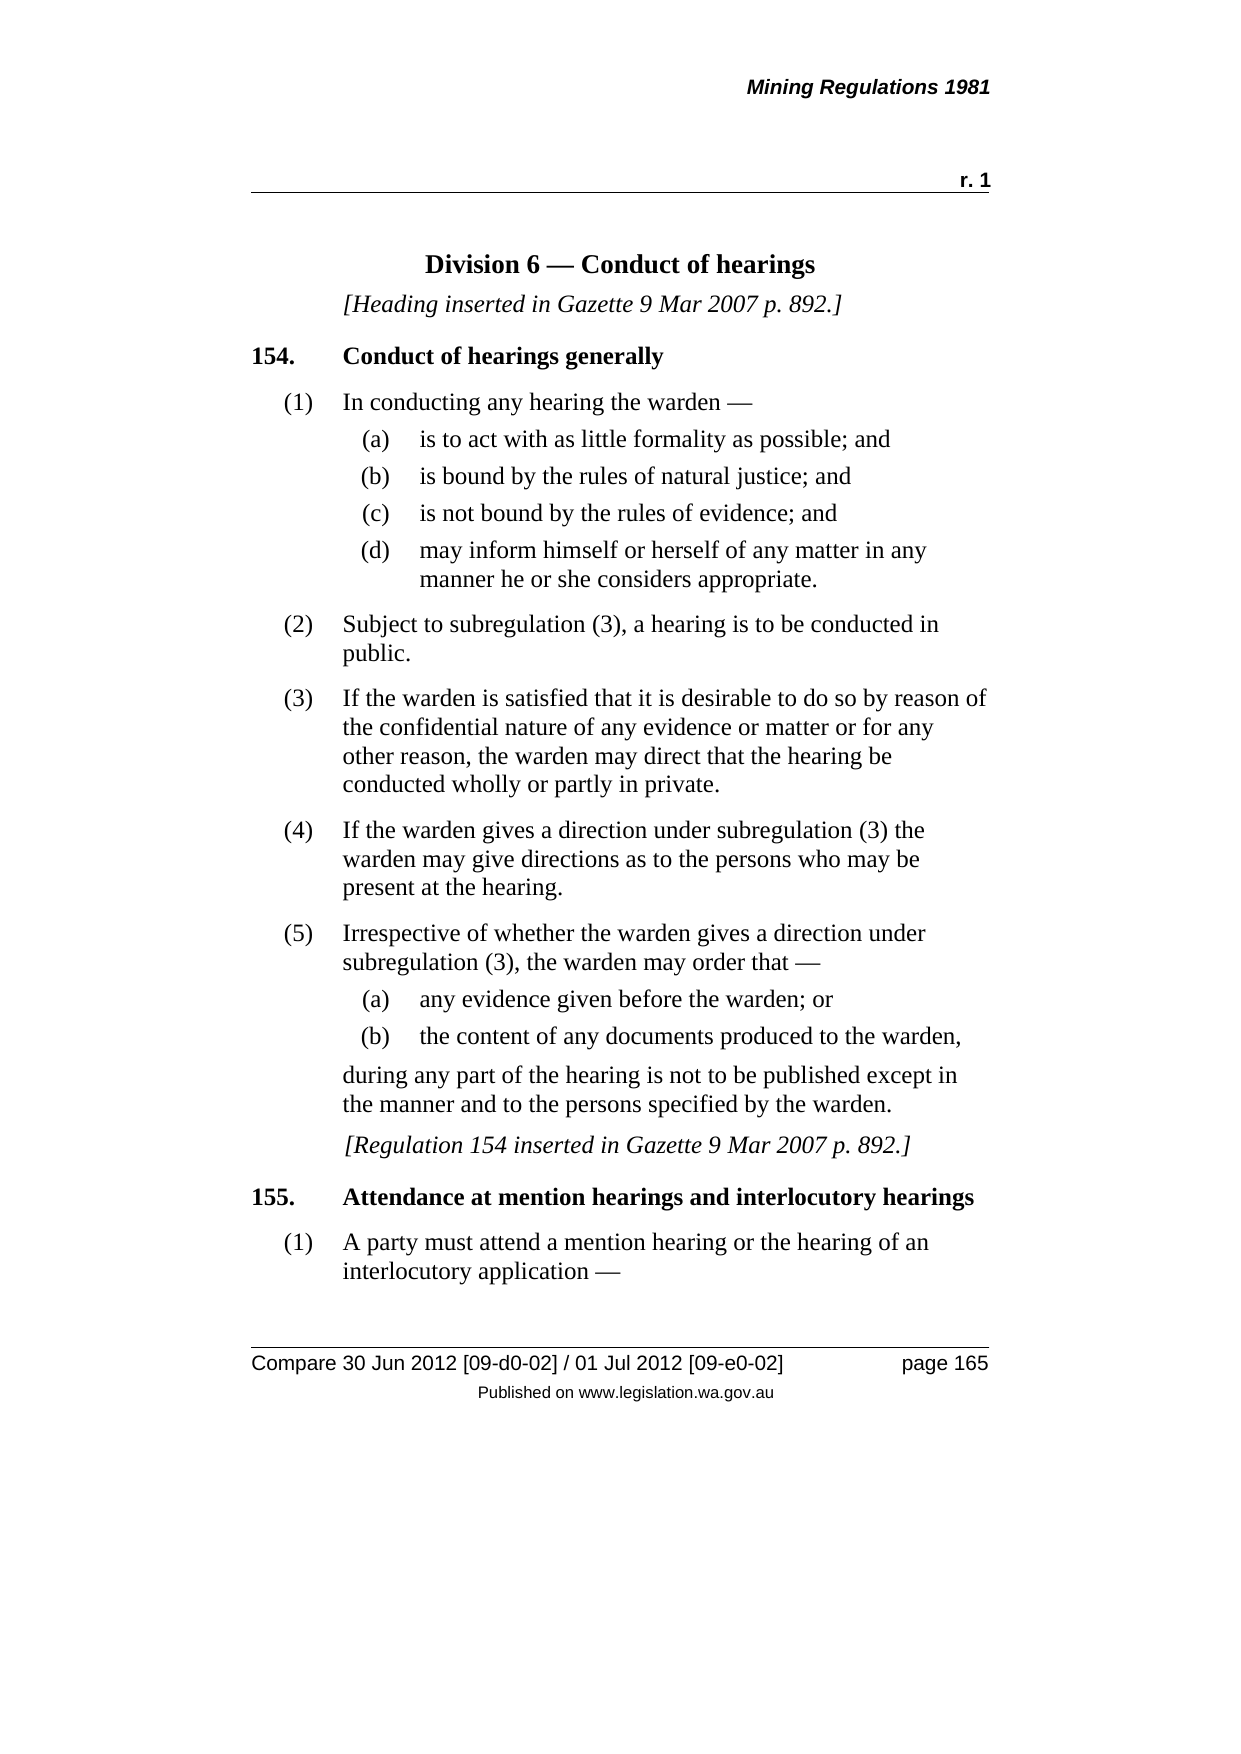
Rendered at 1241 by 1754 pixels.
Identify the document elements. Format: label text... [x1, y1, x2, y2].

text (a) any evidence given before the warden; or [251, 984, 989, 1012]
subtitle 155. Attendance at mention hearings and interlocutory hearings [251, 1182, 989, 1210]
text (5) Irrespective of whether the warden gives a direction under subregulation (3), the warden may order that — [251, 918, 989, 975]
subtitle Division 6 — Conduct of hearings [251, 248, 989, 279]
text (d) may inform himself or herself of any matter in any manner he or she considers appropriate. [251, 535, 989, 592]
text (3) If the warden is satisfied that it is desirable to do so by reason of the confidential nature of any evidence or matter or for any other reason, the warden may direct that the hearing be conducted wholly or partly in private. [251, 683, 989, 798]
subtitle [Heading inserted in Gazette 9 Mar 2007 p. 892.] [251, 289, 989, 318]
text (b) is bound by the rules of natural justice; and [251, 461, 989, 489]
text (1) In conducting any hearing the warden — [251, 387, 989, 415]
text during any part of the hearing is not to be published except in the manner and to the persons specified by the warden. [251, 1060, 989, 1117]
text [Regulation 154 inserted in Gazette 9 Mar 2007 p. 892.] [251, 1130, 989, 1159]
text (2) Subject to subregulation (3), a hearing is to be conducted in public. [251, 609, 989, 667]
text (c) is not bound by the rules of evidence; and [251, 498, 989, 527]
text (4) If the warden gives a direction under subregulation (3) the warden may give directions as to the persons who may be present at the hearing. [251, 815, 989, 901]
text (b) the content of any documents produced to the warden, [251, 1021, 989, 1049]
subtitle 154. Conduct of hearings generally [251, 341, 989, 370]
text (a) is to act with as little formality as possible; and [251, 424, 989, 452]
text (1) A party must attend a mention hearing or the hearing of an interlocutory application — [251, 1227, 989, 1284]
